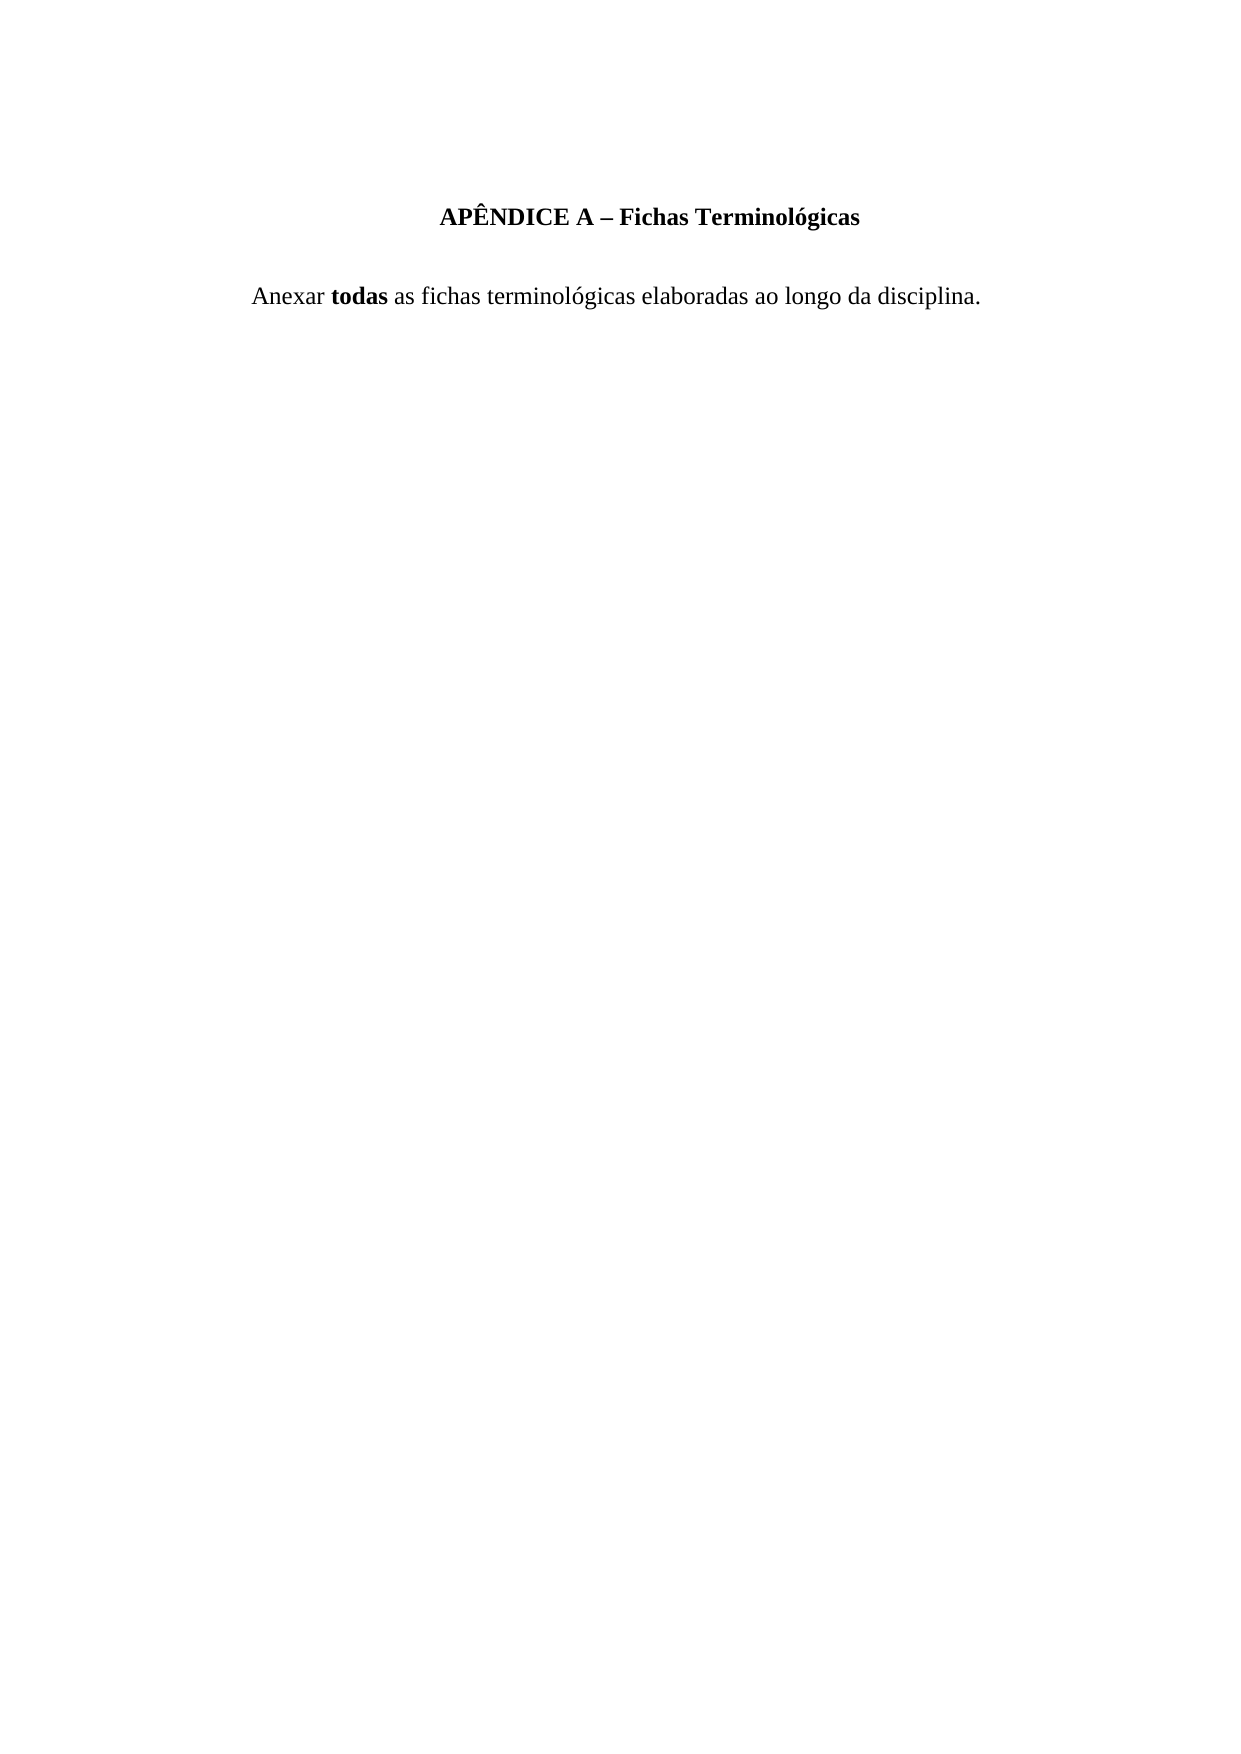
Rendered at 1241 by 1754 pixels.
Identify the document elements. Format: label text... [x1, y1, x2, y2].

subtitle APÊNDICE A – Fichas Terminológicas [177, 202, 1122, 231]
text Anexar todas as fichas terminológicas elaboradas ao longo da disciplina. [177, 281, 1122, 310]
